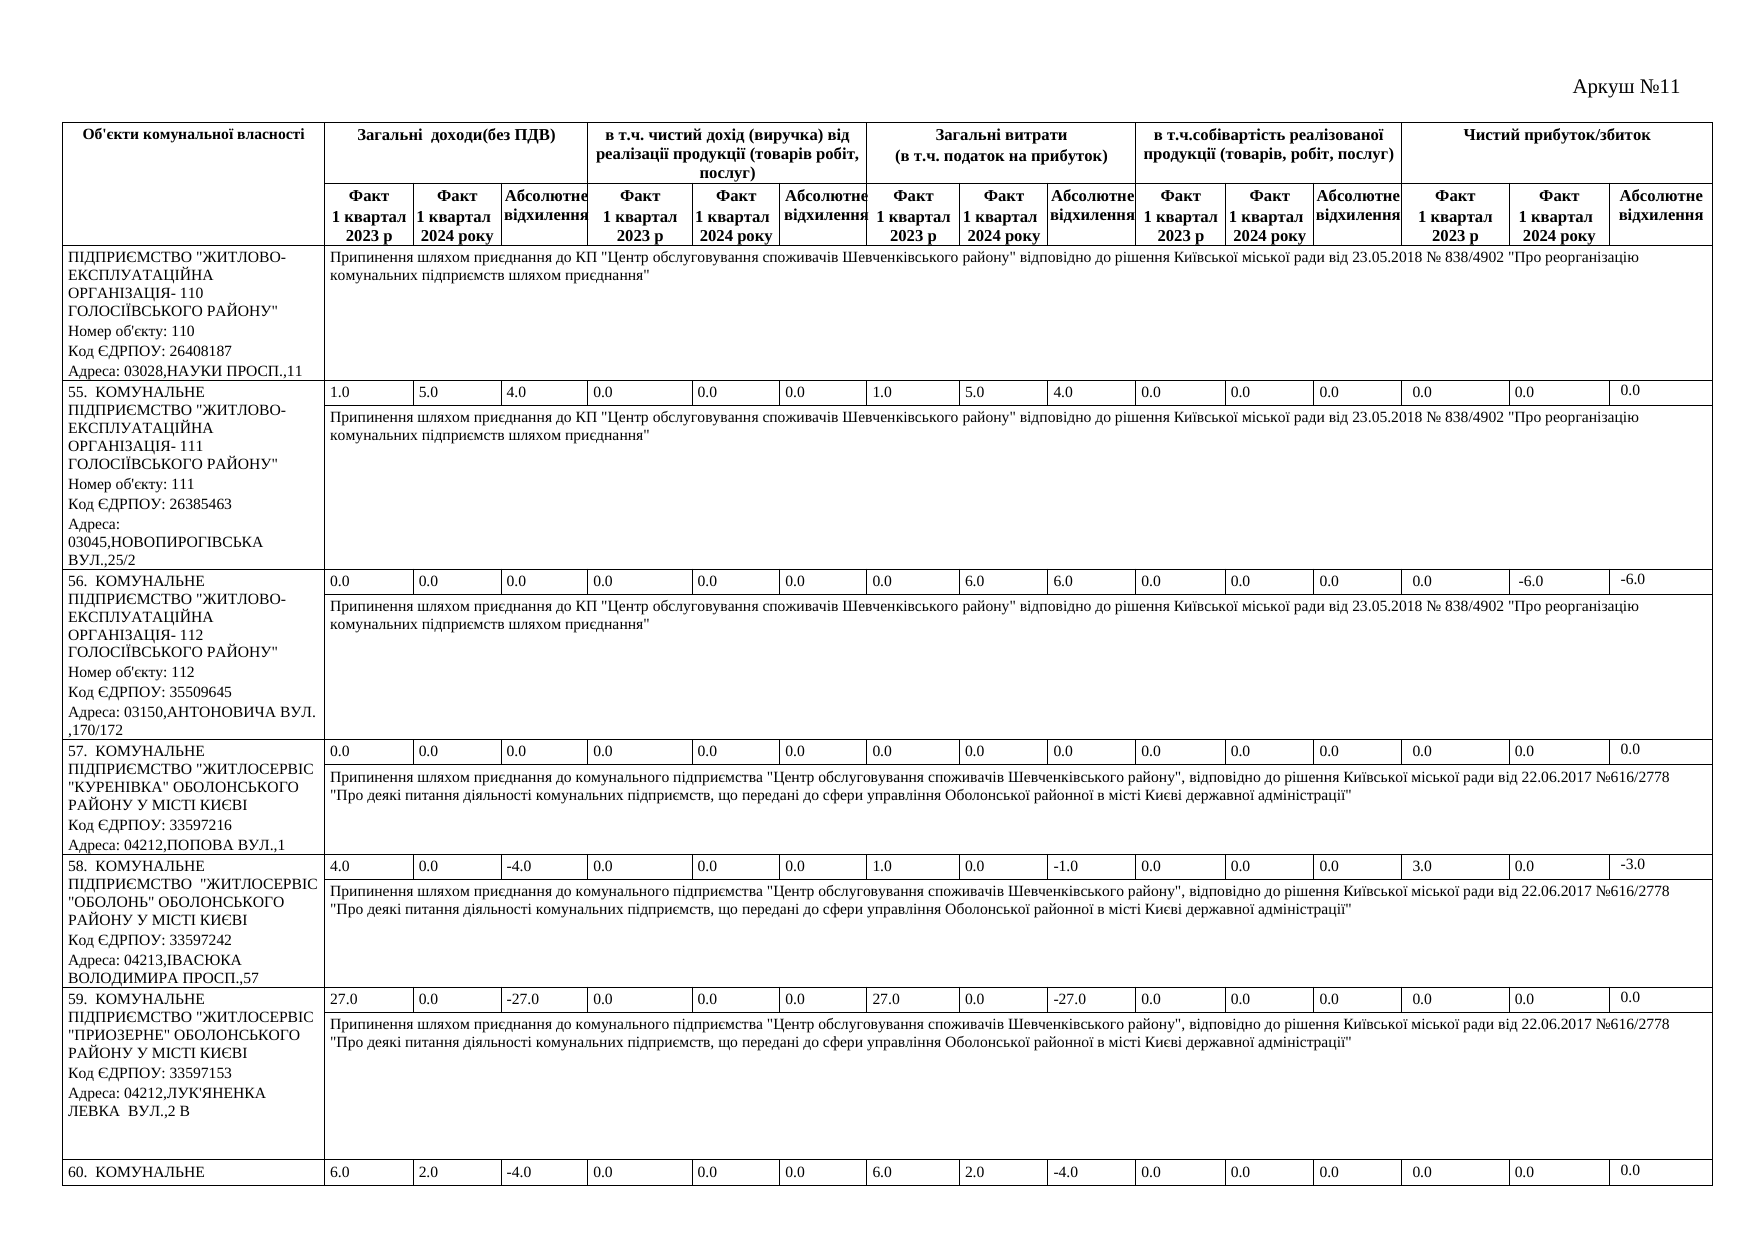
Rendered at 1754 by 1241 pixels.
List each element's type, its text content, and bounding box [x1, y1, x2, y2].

table_cell 0.0 [1136, 988, 1225, 1012]
table_cell -6.0 [1510, 570, 1609, 594]
table_cell 0.0 [693, 570, 779, 594]
table_cell Факт 1 квартал 2023 р [325, 184, 413, 245]
table_cell 2.0 [960, 1160, 1047, 1184]
table_cell 0.0 [1314, 381, 1401, 405]
table_cell 0.0 [1402, 1160, 1509, 1184]
table_cell 27.0 [867, 988, 959, 1012]
table_cell 0.0 [1610, 381, 1712, 405]
table_cell -27.0 [502, 988, 587, 1012]
table_cell -6.0 [1610, 570, 1712, 594]
table_cell Абсолютне відхилення [1610, 184, 1712, 245]
table_cell 0.0 [780, 1160, 866, 1184]
table_cell 0.0 [588, 988, 692, 1012]
table_cell 1.0 [867, 855, 959, 879]
table_cell 0.0 [1314, 740, 1401, 764]
table_cell 0.0 [1226, 381, 1313, 405]
table_cell 0.0 [414, 988, 501, 1012]
table_cell -4.0 [502, 1160, 587, 1184]
table_cell Припинення шляхом приєднання до комунального підприємства "Центр обслуговування споживачів Шевченківського району", відповідно до рішення Київської міської ради від 22.06.2017 №616/2778 "Про деякі питання діяльності комунальних підприємств, що передані до сфери управління Оболонської районної в місті Києві державної адміністрації" [325, 1013, 1712, 1159]
table_cell Факт 1 квартал 2023 р [1402, 184, 1509, 245]
table_cell 3.0 [1402, 855, 1509, 879]
table_cell 0.0 [693, 988, 779, 1012]
table_cell 0.0 [867, 740, 959, 764]
table_cell Факт 1 квартал 2023 р [867, 184, 959, 245]
table_cell 0.0 [693, 381, 779, 405]
table_cell 58. КОМУНАЛЬНЕ ПІДПРИЄМСТВО "ЖИТЛОСЕРВІС "ОБОЛОНЬ" ОБОЛОНСЬКОГО РАЙОНУ У МІСТІ КИЄВІ Код ЄДРПОУ: 33597242 Адреса: 04213,ІВАСЮКА ВОЛОДИМИРА ПРОСП.,57 [63, 855, 324, 987]
table_cell -3.0 [1610, 855, 1712, 879]
table_cell Факт 1 квартал 2023 р [588, 184, 692, 245]
table_cell 0.0 [960, 855, 1047, 879]
table_cell 0.0 [1610, 988, 1712, 1012]
table_cell 0.0 [588, 740, 692, 764]
table_cell 5.0 [414, 381, 501, 405]
table_cell 6.0 [867, 1160, 959, 1184]
table_cell 0.0 [693, 740, 779, 764]
table_cell Факт 1 квартал 2024 року [1510, 184, 1609, 245]
table_cell -1.0 [1048, 855, 1135, 879]
table_cell 0.0 [780, 988, 866, 1012]
table_cell 0.0 [867, 570, 959, 594]
table_cell 0.0 [414, 855, 501, 879]
table_cell 0.0 [1510, 740, 1609, 764]
table_cell 0.0 [1402, 740, 1509, 764]
table_cell 0.0 [502, 740, 587, 764]
table_cell 0.0 [1226, 740, 1313, 764]
table_cell 1.0 [325, 381, 413, 405]
table_cell 0.0 [1510, 381, 1609, 405]
table_cell 0.0 [780, 740, 866, 764]
table_cell -27.0 [1048, 988, 1135, 1012]
table_cell 0.0 [1136, 1160, 1225, 1184]
table_cell 0.0 [1402, 381, 1509, 405]
table_cell 4.0 [325, 855, 413, 879]
table_cell 59. КОМУНАЛЬНЕ ПІДПРИЄМСТВО "ЖИТЛОСЕРВІС "ПРИОЗЕРНЕ" ОБОЛОНСЬКОГО РАЙОНУ У МІСТІ КИЄВІ Код ЄДРПОУ: 33597153 Адреса: 04212,ЛУК'ЯНЕНКА ЛЕВКА ВУЛ.,2 В [63, 988, 324, 1159]
table_cell 0.0 [1510, 1160, 1609, 1184]
table_header в т.ч. чистий дохід (виручка) від реалізації продукції (товарів робіт, послуг) [588, 123, 866, 182]
table_cell -4.0 [1048, 1160, 1135, 1184]
table_cell 0.0 [960, 988, 1047, 1012]
table_cell Абсолютне відхилення [1314, 184, 1401, 245]
table_cell 0.0 [325, 740, 413, 764]
table_cell 0.0 [780, 855, 866, 879]
table_cell 56. КОМУНАЛЬНЕ ПІДПРИЄМСТВО "ЖИТЛОВО- ЕКСПЛУАТАЦІЙНА ОРГАНІЗАЦІЯ- 112 ГОЛОСІЇВСЬКОГО РАЙОНУ" Номер об'єкту: 112 Код ЄДРПОУ: 35509645 Адреса: 03150,АНТОНОВИЧА ВУЛ. ,170/172 [63, 570, 324, 739]
table_cell 0.0 [1610, 1160, 1712, 1184]
table_cell Абсолютне відхилення [1048, 184, 1135, 245]
table_cell 27.0 [325, 988, 413, 1012]
table_cell 55. КОМУНАЛЬНЕ ПІДПРИЄМСТВО "ЖИТЛОВО- ЕКСПЛУАТАЦІЙНА ОРГАНІЗАЦІЯ- 111 ГОЛОСІЇВСЬКОГО РАЙОНУ" Номер об'єкту: 111 Код ЄДРПОУ: 26385463 Адреса: 03045,НОВОПИРОГІВСЬКА ВУЛ.,25/2 [63, 381, 324, 568]
table_cell 0.0 [1314, 570, 1401, 594]
table_cell 0.0 [780, 570, 866, 594]
table_cell -4.0 [502, 855, 587, 879]
table_cell 0.0 [588, 1160, 692, 1184]
table_cell Факт 1 квартал 2024 року [960, 184, 1047, 245]
table_cell 1.0 [867, 381, 959, 405]
table_cell 6.0 [1048, 570, 1135, 594]
table_cell 0.0 [1136, 855, 1225, 879]
table_cell 0.0 [1136, 381, 1225, 405]
table_cell 0.0 [1048, 740, 1135, 764]
table_cell Припинення шляхом приєднання до комунального підприємства "Центр обслуговування споживачів Шевченківського району", відповідно до рішення Київської міської ради від 22.06.2017 №616/2778 "Про деякі питання діяльності комунальних підприємств, що передані до сфери управління Оболонської районної в місті Києві державної адміністрації" [325, 765, 1712, 854]
table_cell 0.0 [960, 740, 1047, 764]
table_cell 0.0 [1610, 740, 1712, 764]
table_cell 0.0 [414, 740, 501, 764]
table_cell 5.0 [960, 381, 1047, 405]
table_cell Факт 1 квартал 2024 року [1226, 184, 1313, 245]
table_cell 0.0 [693, 855, 779, 879]
table_cell 0.0 [780, 381, 866, 405]
table_cell 0.0 [1314, 988, 1401, 1012]
table_header Об'єкти комунальної власності [63, 123, 324, 245]
table_cell 6.0 [960, 570, 1047, 594]
table_cell 0.0 [1510, 855, 1609, 879]
table_cell 2.0 [414, 1160, 501, 1184]
table_cell 0.0 [1136, 740, 1225, 764]
table_header в т.ч.собівартість реалізованої продукції (товарів, робіт, послуг) [1136, 123, 1401, 182]
table_cell 0.0 [1226, 570, 1313, 594]
table_cell Факт 1 квартал 2024 року [693, 184, 779, 245]
table_cell 4.0 [502, 381, 587, 405]
table_cell 0.0 [588, 570, 692, 594]
table_cell 6.0 [325, 1160, 413, 1184]
table_cell 0.0 [1510, 988, 1609, 1012]
table_cell 0.0 [588, 855, 692, 879]
table_header Чистий прибуток/збиток [1402, 123, 1712, 182]
table_cell Абсолютне відхилення [780, 184, 866, 245]
table_cell 0.0 [1226, 988, 1313, 1012]
table_cell 0.0 [693, 1160, 779, 1184]
table_cell 0.0 [1314, 1160, 1401, 1184]
table_cell Факт 1 квартал 2023 р [1136, 184, 1225, 245]
table_cell 0.0 [1226, 1160, 1313, 1184]
table_cell Факт 1 квартал 2024 року [414, 184, 501, 245]
table_header Загальні доходи(без ПДВ) [325, 123, 587, 182]
table_cell 0.0 [325, 570, 413, 594]
table_cell 0.0 [1136, 570, 1225, 594]
table_cell 0.0 [502, 570, 587, 594]
table_cell 0.0 [1314, 855, 1401, 879]
table_cell 0.0 [414, 570, 501, 594]
table_cell 0.0 [588, 381, 692, 405]
table_cell 0.0 [1402, 988, 1509, 1012]
table_cell 4.0 [1048, 381, 1135, 405]
table_cell Абсолютне відхилення [502, 184, 587, 245]
table_cell 0.0 [1402, 570, 1509, 594]
table_cell 57. КОМУНАЛЬНЕ ПІДПРИЄМСТВО "ЖИТЛОСЕРВІС "КУРЕНІВКА" ОБОЛОНСЬКОГО РАЙОНУ У МІСТІ КИЄВІ Код ЄДРПОУ: 33597216 Адреса: 04212,ПОПОВА ВУЛ.,1 [63, 740, 324, 854]
table_cell 0.0 [1226, 855, 1313, 879]
table_header Загальні витрати (в т.ч. податок на прибуток) [867, 123, 1135, 182]
table_cell Припинення шляхом приєднання до комунального підприємства "Центр обслуговування споживачів Шевченківського району", відповідно до рішення Київської міської ради від 22.06.2017 №616/2778 "Про деякі питання діяльності комунальних підприємств, що передані до сфери управління Оболонської районної в місті Києві державної адміністрації" [325, 880, 1712, 987]
